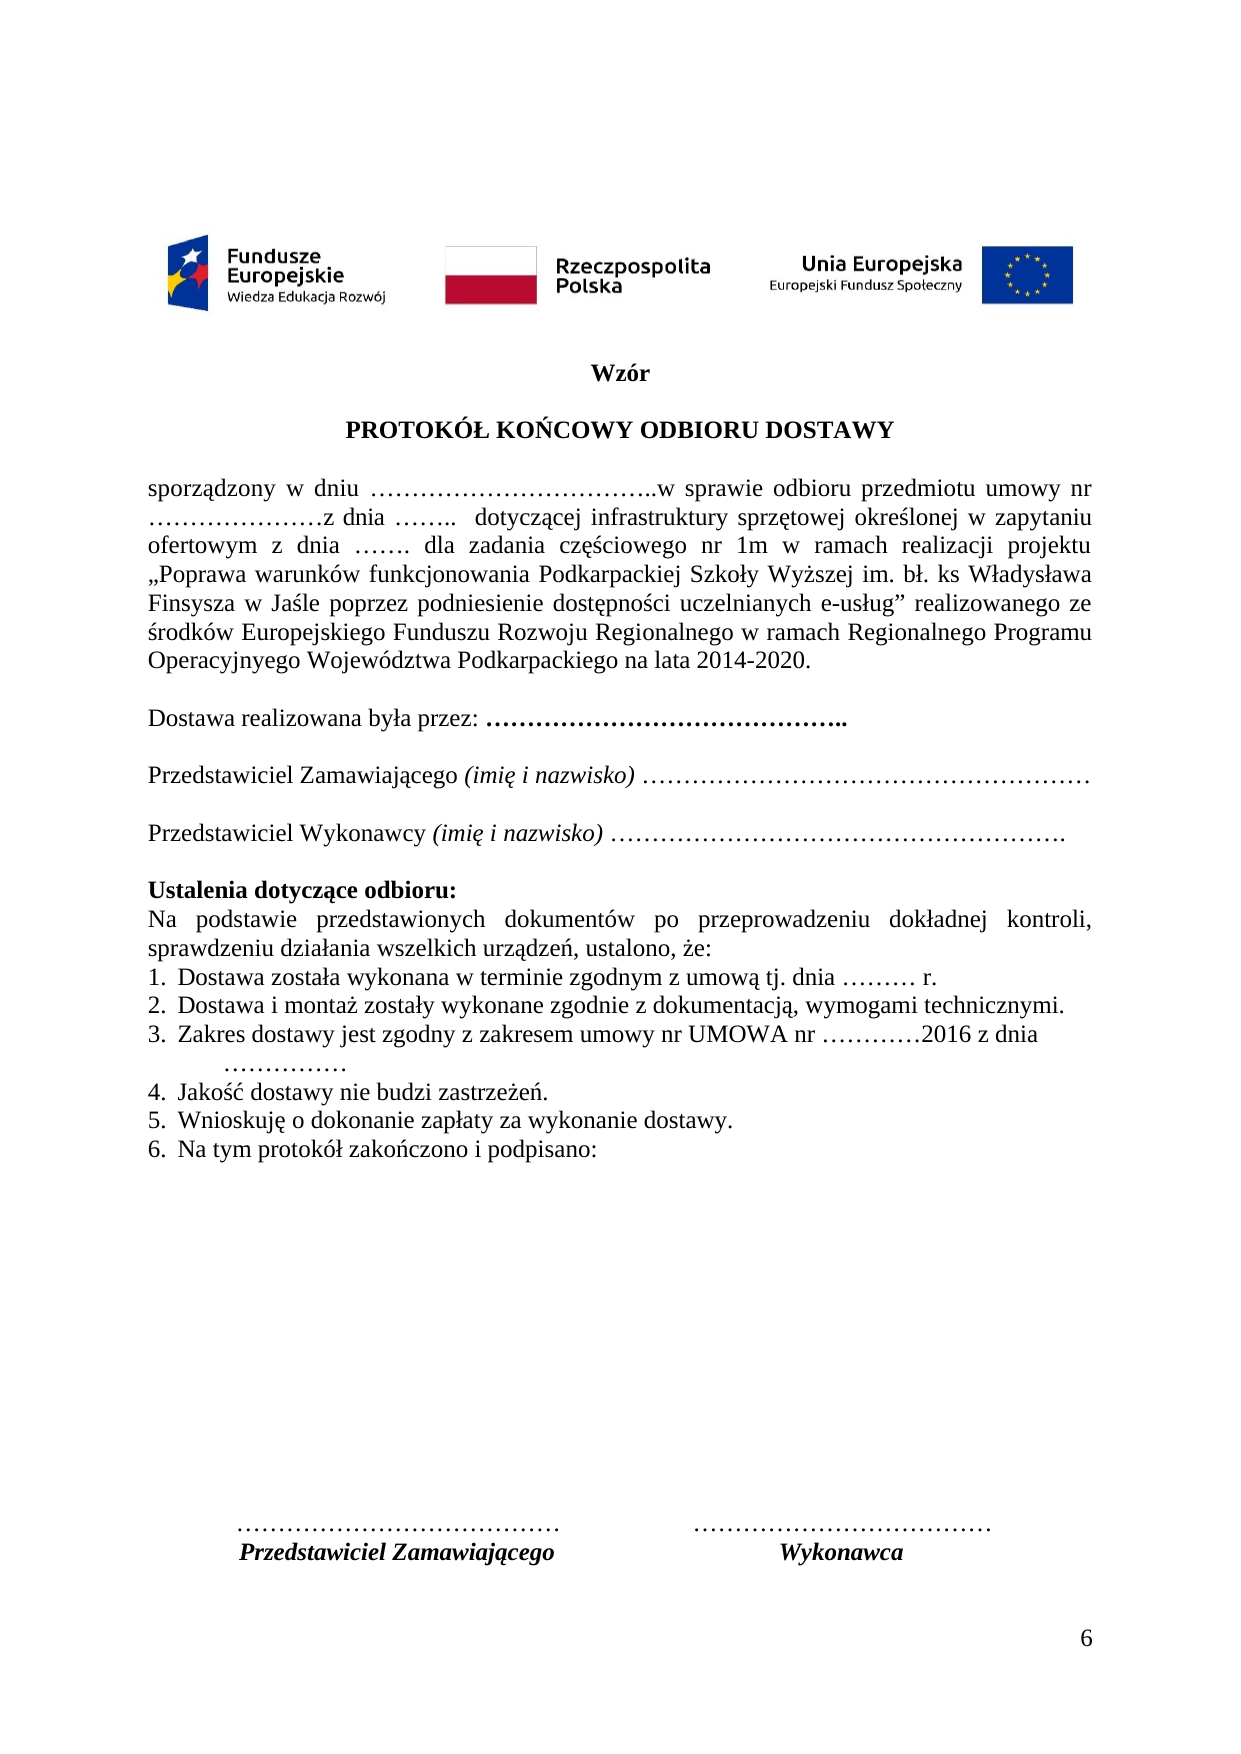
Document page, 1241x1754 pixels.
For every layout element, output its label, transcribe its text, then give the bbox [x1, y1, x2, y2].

text Dostawa realizowana była przez: …………………………………….. [148, 703, 1093, 732]
text sporządzony w dniu ……………………………..w sprawie odbioru przedmiotu umowy nr …………………z dnia …….. dotyczącej infrastruktury sprzętowej określonej w zapytaniu ofertowym z dnia ……. dla zadania częściowego nr 1m w ramach realizacji projektu „Poprawa warunków funkcjonowania Podkarpackiej Szkoły Wyższej im. bł. ks Władysława Finsysza w Jaśle poprzez podniesienie dostępności uczelnianych e-usług” realizowanego ze środków Europejskiego Funduszu Rozwoju Regionalnego w ramach Regionalnego Programu Operacyjnyego Województwa Podkarpackiego na lata 2014-2020. [148, 473, 1093, 674]
table_header ………………………………… Przedstawiciel Zamawiającego [176, 1393, 620, 1566]
text Na podstawie przedstawionych dokumentów po przeprowadzeniu dokładnej kontroli, sprawdzeniu działania wszelkich urządzeń, ustalono, że: [148, 904, 1093, 962]
picture [147, 216, 1093, 330]
text Przedstawiciel Wykonawcy (imię i nazwisko) ………………………………………………. [148, 818, 1093, 847]
table_header ……………………………… Wykonawca [620, 1393, 1064, 1566]
title Wzór [148, 358, 1093, 387]
list Zakres dostawy jest zgodny z zakresem umowy nr UMOWA nr …………2016 z dnia …………… [148, 1019, 1093, 1077]
text Ustalenia dotyczące odbioru: [148, 876, 1093, 904]
title PROTOKÓŁ KOŃCOWY ODBIORU DOSTAWY [148, 416, 1093, 444]
list Jakość dostawy nie budzi zastrzeżeń. [148, 1077, 1093, 1106]
list Dostawa została wykonana w terminie zgodnym z umową tj. dnia ……… r. [148, 962, 1093, 991]
text Przedstawiciel Zamawiającego (imię i nazwisko) ……………………………………………… [148, 761, 1093, 789]
list Na tym protokół zakończono i podpisano: [148, 1134, 1093, 1163]
list Wnioskuję o dokonanie zapłaty za wykonanie dostawy. [148, 1106, 1093, 1134]
list Dostawa i montaż zostały wykonane zgodnie z dokumentacją, wymogami technicznymi. [148, 991, 1093, 1019]
